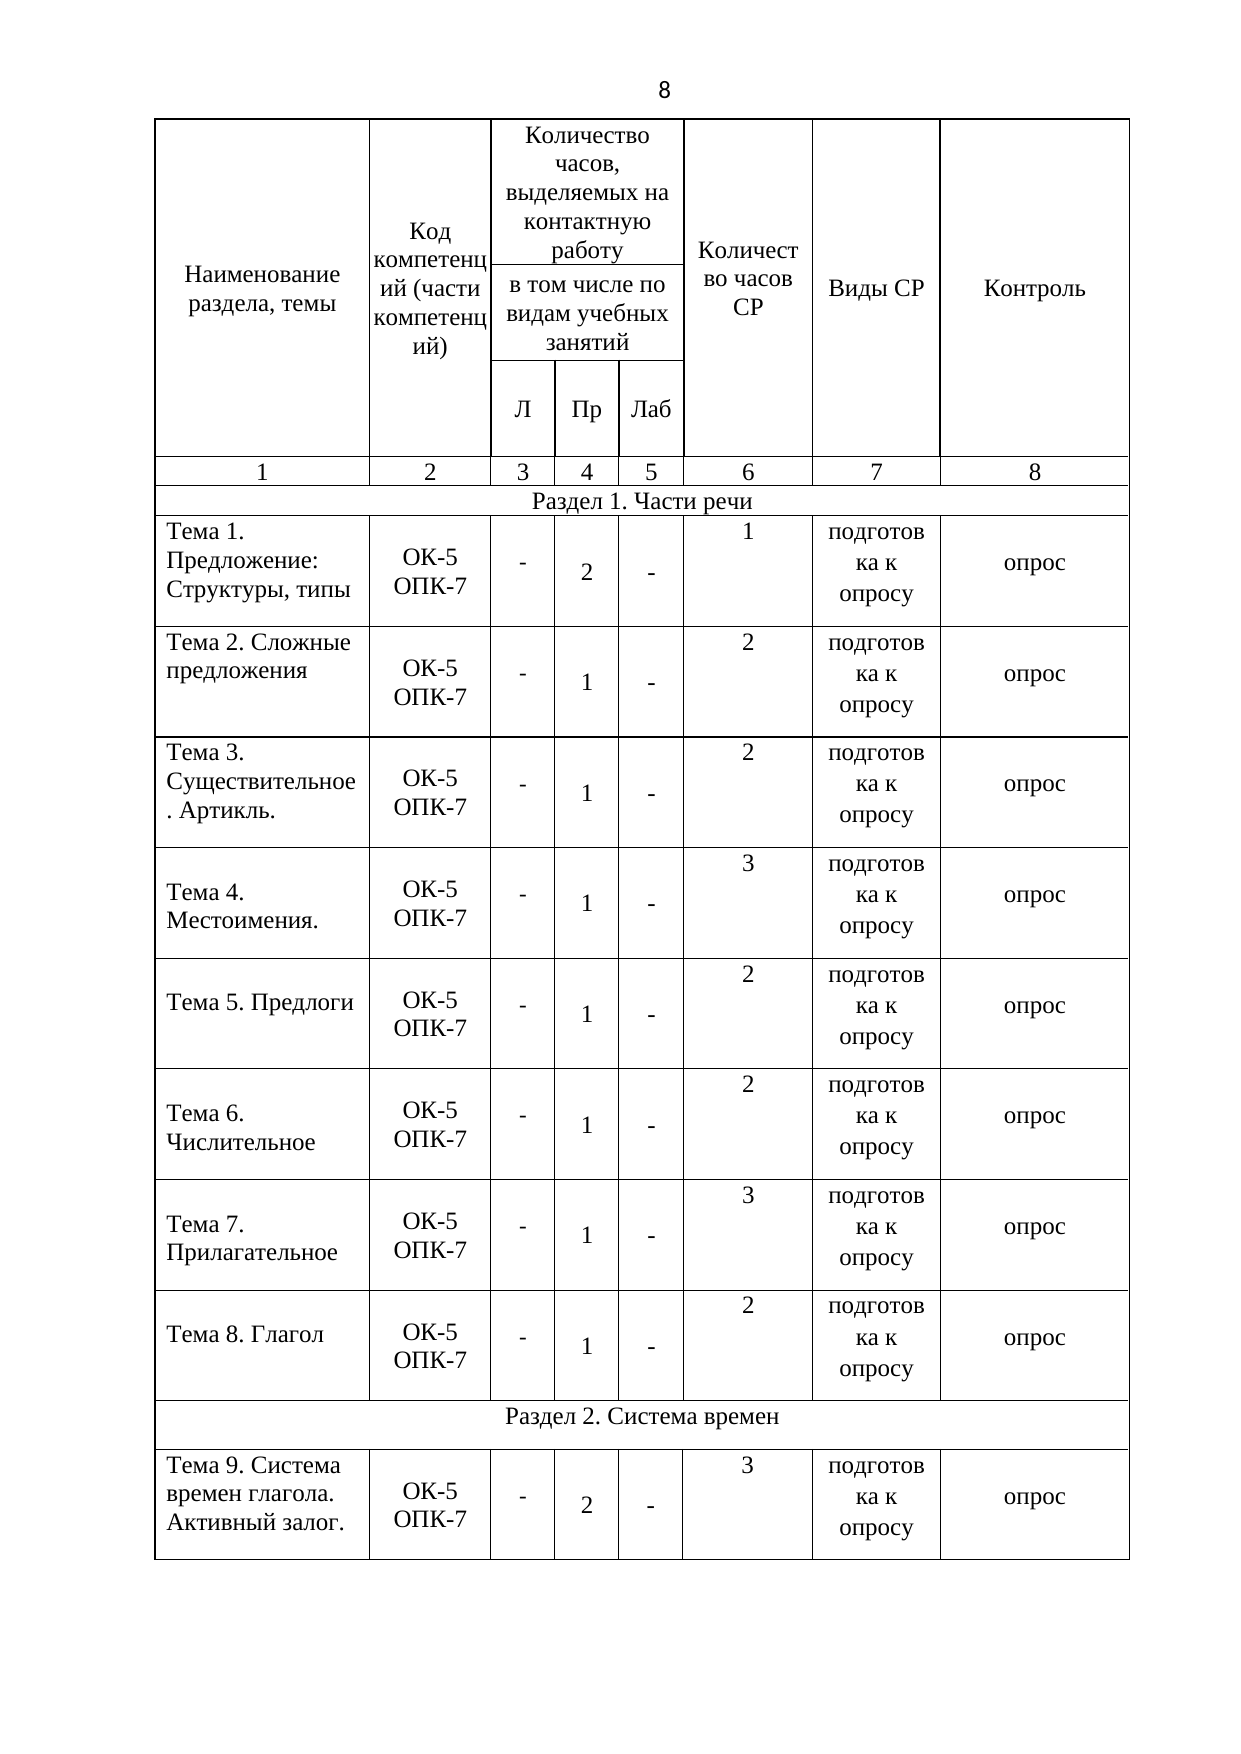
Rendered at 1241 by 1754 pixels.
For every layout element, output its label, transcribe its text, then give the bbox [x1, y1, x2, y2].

table_header Контроль [941, 120, 1129, 456]
table_cell 2 [684, 627, 812, 736]
table_cell опрос [941, 1290, 1129, 1400]
table_cell Тема 6. Числительное [156, 1069, 369, 1179]
table_cell ОК-5 ОПК-7 [370, 1069, 490, 1179]
table_cell подготовка к опросу [813, 848, 940, 958]
table_cell опрос [941, 515, 1129, 626]
table_cell - [619, 627, 683, 736]
table_cell 2 [555, 1450, 618, 1559]
table_cell 2 [684, 1069, 812, 1179]
table_cell - [491, 1180, 554, 1289]
table_cell опрос [941, 1179, 1129, 1289]
table_cell 3 [684, 1180, 812, 1289]
table_cell подготовка к опросу [813, 738, 940, 847]
table_cell Тема 2. Сложные предложения [156, 627, 369, 736]
table_cell - [491, 959, 554, 1068]
table_cell Тема 4. Местоимения. [156, 848, 369, 958]
table_cell - [491, 516, 554, 626]
table_cell 8 [941, 456, 1129, 485]
table_cell подготовка к опросу [813, 959, 940, 1068]
table_cell опрос [941, 958, 1129, 1068]
table_cell подготовка к опросу [813, 1450, 940, 1559]
table_cell подготовка к опросу [813, 1180, 940, 1289]
table_cell Тема 3. Существительное. Артикль. [156, 738, 369, 847]
table_cell - [491, 738, 554, 847]
table_header Количество часов СР [685, 120, 812, 456]
table_cell ОК-5 ОПК-7 [370, 516, 490, 626]
table_cell 4 [555, 457, 618, 485]
table_cell опрос [941, 847, 1129, 958]
table_cell Тема 7. Прилагательное [156, 1180, 369, 1289]
table_cell Раздел 2. Система времен [156, 1400, 1129, 1449]
table_header Количество часов, выделяемых на контактную работу [492, 120, 683, 263]
table_cell подготовка к опросу [813, 627, 940, 736]
table_cell - [619, 959, 683, 1068]
table_cell 1 [684, 516, 812, 626]
table_cell опрос [941, 1068, 1129, 1179]
table_cell 7 [813, 457, 940, 485]
table_cell Пр [556, 361, 618, 456]
table_cell - [619, 1180, 683, 1289]
table_cell 1 [555, 1291, 618, 1400]
table_cell 1 [555, 1180, 618, 1289]
table_cell ОК-5 ОПК-7 [370, 1291, 490, 1400]
table_cell 3 [491, 457, 554, 485]
table_cell 2 [684, 959, 812, 1068]
table_cell подготовка к опросу [813, 1069, 940, 1179]
table_cell ОК-5 ОПК-7 [370, 959, 490, 1068]
table_cell - [619, 848, 683, 958]
table_cell 3 [683, 1450, 812, 1559]
table_cell опрос [941, 1449, 1129, 1559]
table_cell подготовка к опросу [813, 1291, 940, 1400]
table_cell Л [492, 361, 554, 456]
table_cell 2 [684, 1291, 812, 1400]
table_cell 1 [555, 959, 618, 1068]
table_cell - [619, 738, 683, 847]
table_cell подготовка к опросу [813, 516, 940, 626]
table_cell Лаб [620, 361, 683, 456]
table_cell - [619, 516, 683, 626]
table_cell ОК-5 ОПК-7 [370, 1180, 490, 1289]
table_cell ОК-5 ОПК-7 [370, 627, 490, 736]
table_cell - [491, 627, 554, 736]
table_cell - [491, 1069, 554, 1179]
table_cell 2 [555, 516, 618, 626]
table_cell 2 [370, 457, 490, 485]
table_cell в том числе по видам учебных занятий [492, 265, 683, 359]
table_cell 1 [555, 738, 618, 847]
table_cell опрос [941, 736, 1129, 847]
table_header Виды СР [813, 120, 939, 456]
table_cell 5 [619, 457, 683, 485]
table_cell 1 [555, 627, 618, 736]
table_cell - [619, 1291, 683, 1400]
table_cell 1 [555, 1069, 618, 1179]
table_cell 1 [156, 457, 369, 485]
table_cell 6 [684, 457, 812, 485]
table_cell 1 [555, 848, 618, 958]
table_cell Тема 8. Глагол [156, 1291, 369, 1400]
table_cell Тема 9. Система времен глагола. Активный залог. [156, 1450, 369, 1559]
table_cell - [491, 1291, 554, 1400]
table_cell ОК-5 ОПК-7 [370, 1450, 490, 1559]
table_cell - [491, 1450, 554, 1559]
table_cell 2 [684, 738, 812, 847]
table_header Наименование раздела, темы [156, 120, 369, 456]
table_cell - [619, 1069, 683, 1179]
table_cell - [491, 848, 554, 958]
table_cell Тема 5. Предлоги [156, 959, 369, 1068]
table_header Код компетенций (части компетенций) [370, 120, 490, 456]
table_cell ОК-5 ОПК-7 [370, 738, 490, 847]
table_cell - [619, 1450, 682, 1559]
table_cell опрос [941, 626, 1129, 736]
table_cell 3 [684, 848, 812, 958]
table_cell ОК-5 ОПК-7 [370, 848, 490, 958]
table_cell Тема 1. Предложение: Структуры, типы [156, 516, 369, 626]
table_cell Раздел 1. Части речи [156, 485, 1129, 515]
